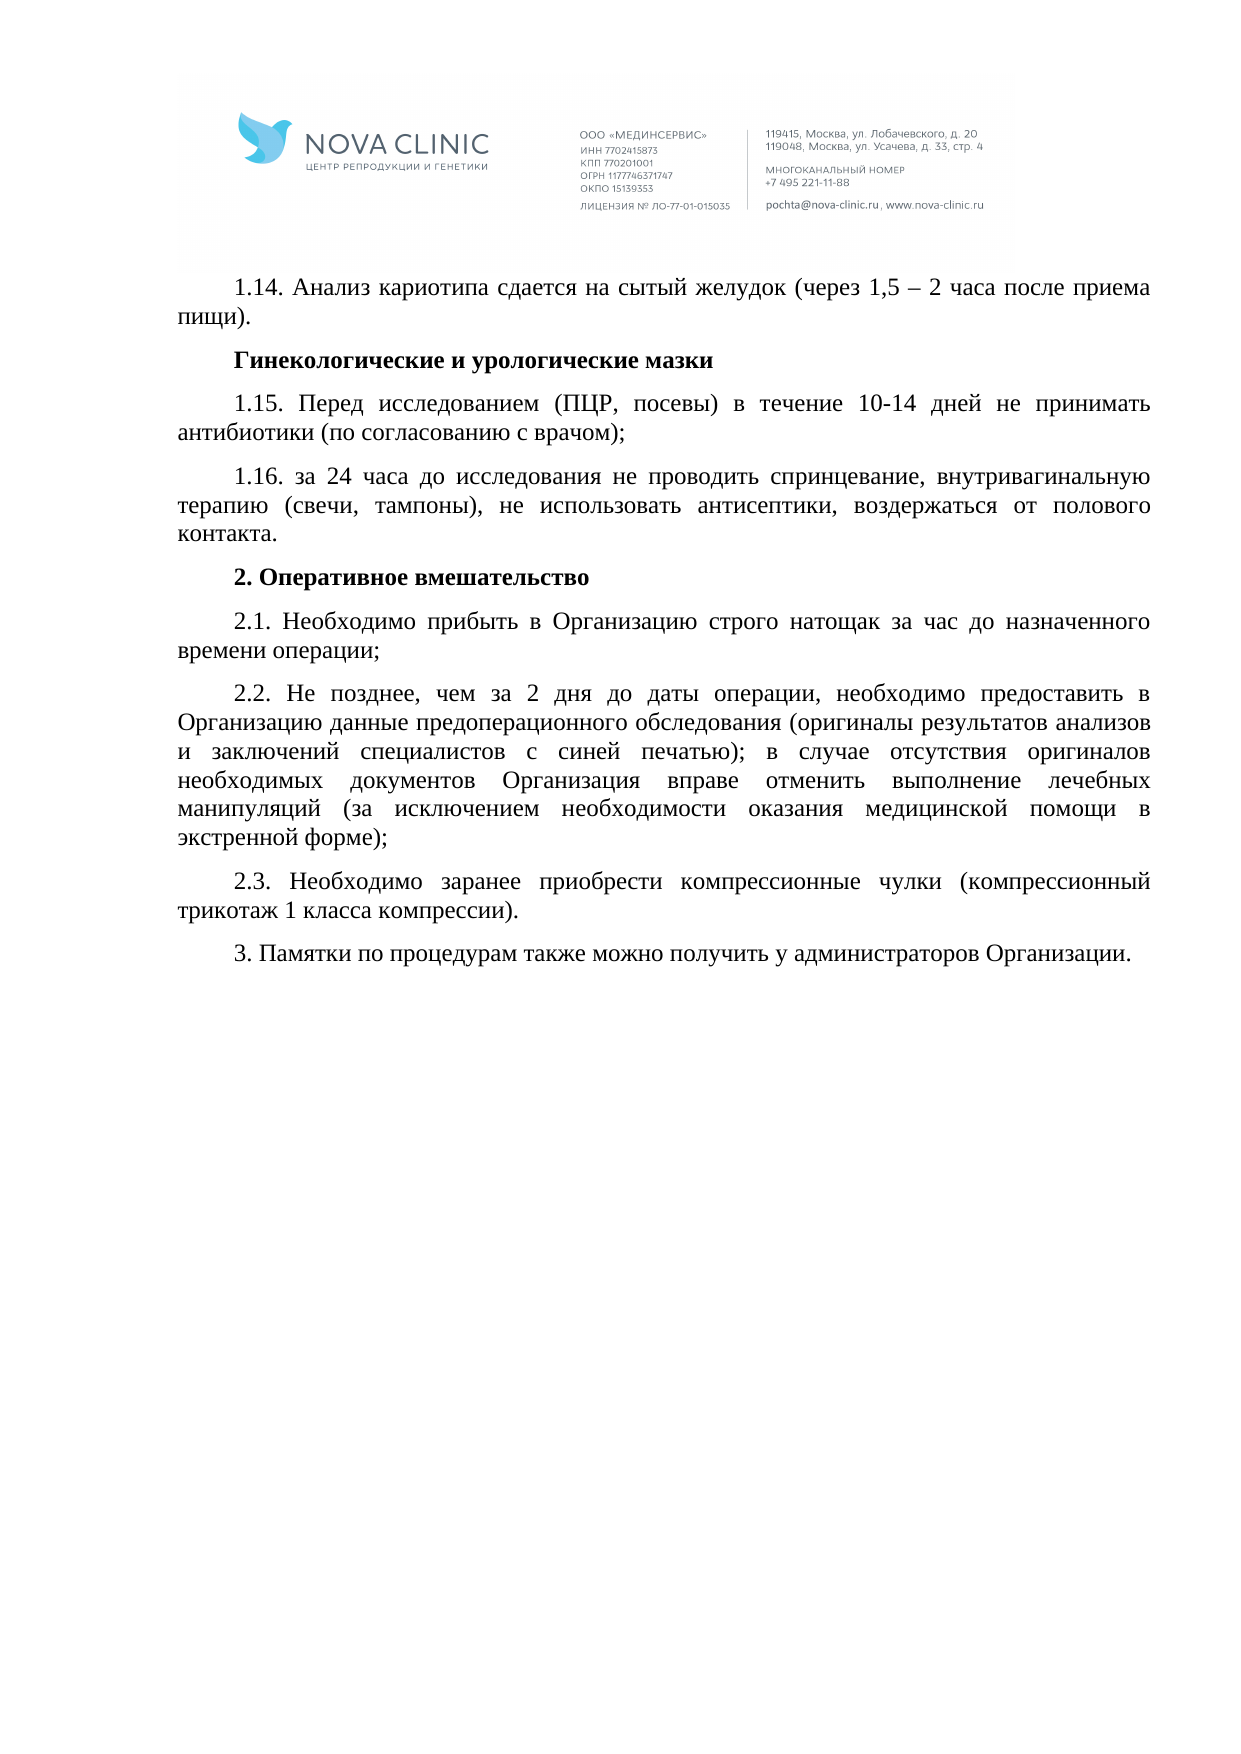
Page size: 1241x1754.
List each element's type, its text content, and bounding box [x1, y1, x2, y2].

picture [177, 73, 1015, 273]
text 2.3. Необходимо заранее приобрести компрессионные чулки (компрессионный трикотаж 1 класса компрессии). [177, 866, 1152, 923]
text 3. Памятки по процедурам также можно получить у администраторов Организации. [177, 938, 1152, 967]
text 1.15. Перед исследованием (ПЦР, посевы) в течение 10-14 дней не принимать антибиотики (по согласованию с врачом); [177, 388, 1152, 446]
text 2.1. Необходимо прибыть в Организацию строго натощак за час до назначенного времени операции; [177, 606, 1152, 663]
text 2.2. Не позднее, чем за 2 дня до даты операции, необходимо предоставить в Организацию данные предоперационного обследования (оригиналы результатов анализов и заключений специалистов с синей печатью); в случае отсутствия оригиналов необходимых документов Организация вправе отменить выполнение лечебных манипуляций (за исключением необходимости оказания медицинской помощи в экстренной форме); [177, 678, 1152, 851]
text 1.14. Анализ кариотипа сдается на сытый желудок (через 1,5 – 2 часа после приема пищи). [177, 272, 1152, 330]
text 1.16. за 24 часа до исследования не проводить спринцевание, внутривагинальную терапию (свечи, тампоны), не использовать антисептики, воздержаться от полового контакта. [177, 461, 1152, 547]
text Гинекологические и урологические мазки [177, 345, 1152, 373]
text 2. Оперативное вмешательство [177, 562, 1152, 591]
